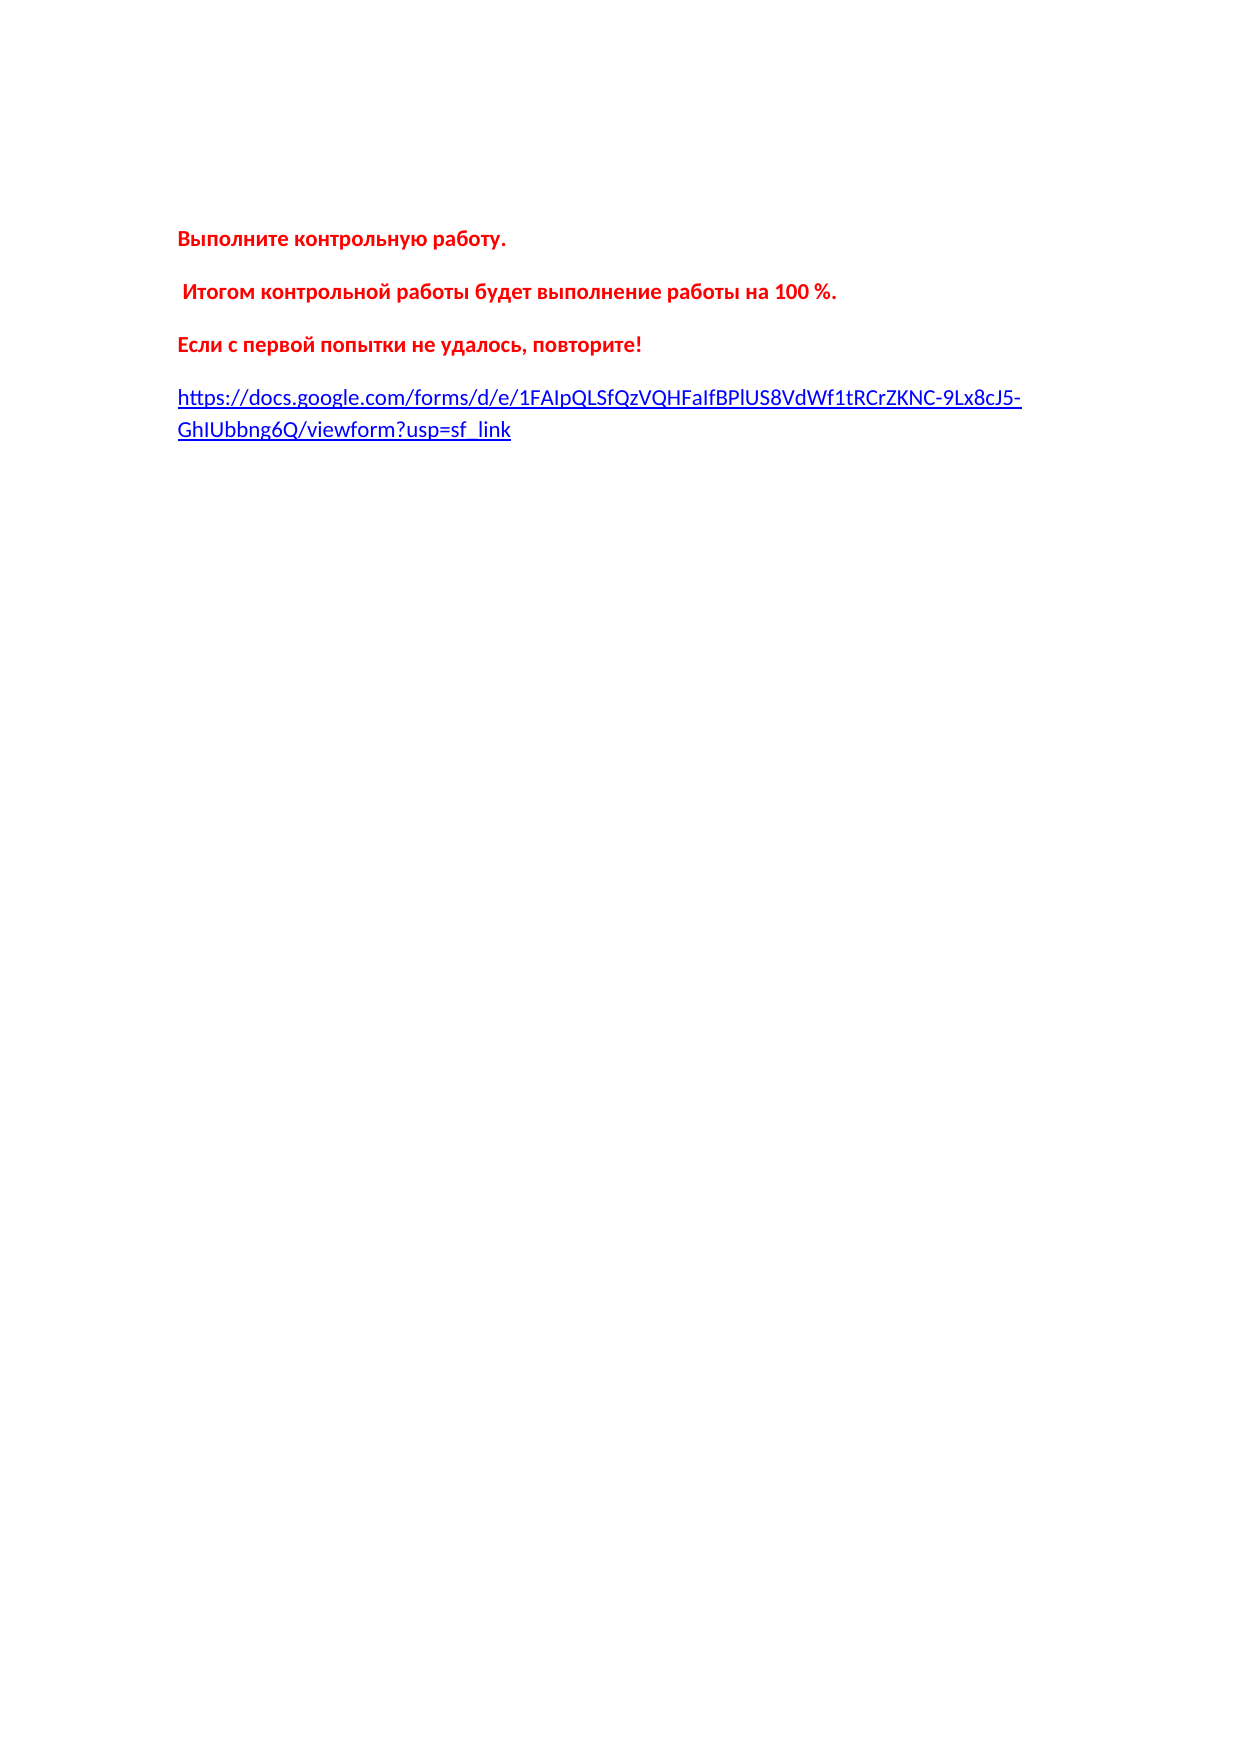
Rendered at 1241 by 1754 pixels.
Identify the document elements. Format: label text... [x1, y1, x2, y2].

text https://docs.google.com/forms/d/e/1FAIpQLSfQzVQHFaIfBPlUS8VdWf1tRCrZKNC-9Lx8cJ5-GhIUbbng6Q/viewform?usp=sf_link [177, 383, 1152, 443]
text Выполните контрольную работу. [177, 224, 1152, 252]
text Если с первой попытки не удалось, повторите! [177, 330, 1152, 358]
text Итогом контрольной работы будет выполнение работы на 100 %. [177, 277, 1152, 305]
